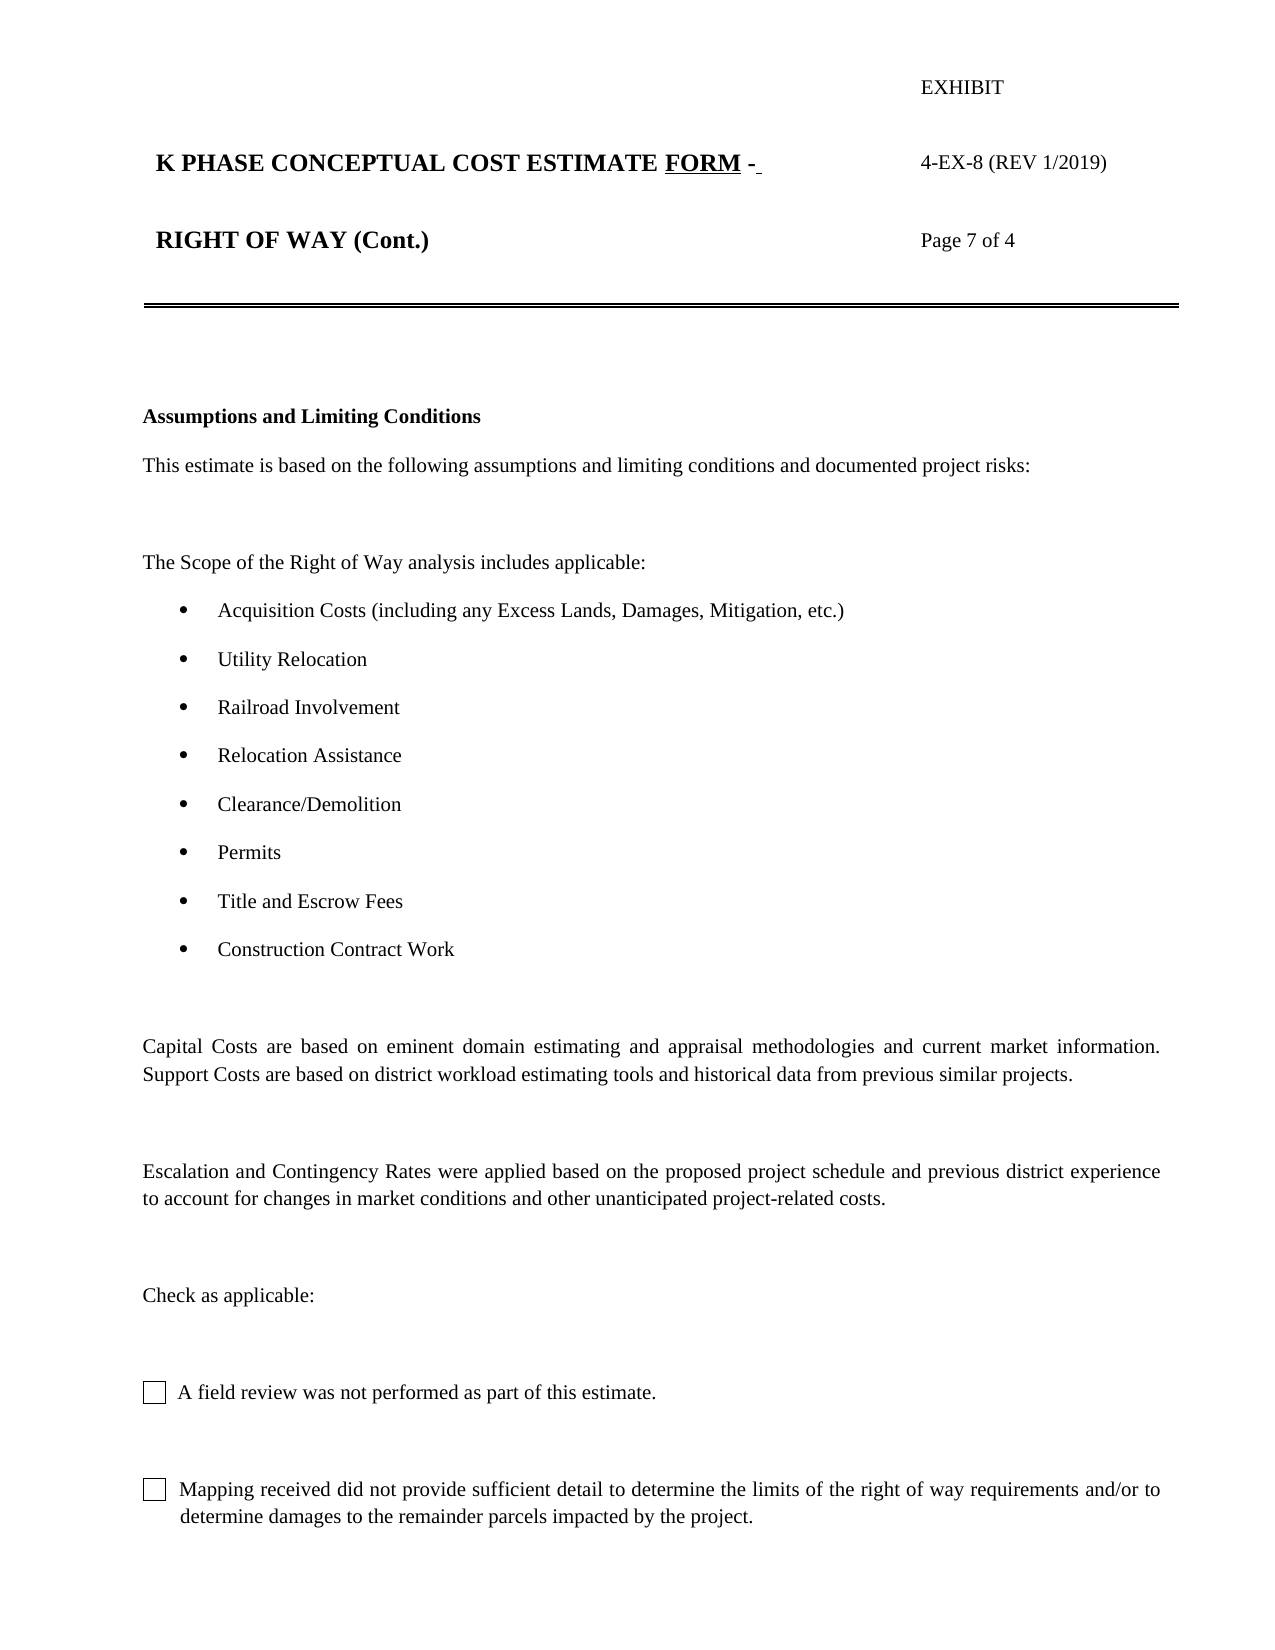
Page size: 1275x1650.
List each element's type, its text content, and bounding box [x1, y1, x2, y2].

text Capital Costs are based on eminent domain estimating and appraisal methodologies and current market information. Support Costs are based on district workload estimating tools and historical data from previous similar projects. [142, 1034, 1162, 1086]
text Mapping received did not provide sufficient detail to determine the limits of the right of way requirements and/or to determine damages to the remainder parcels impacted by the project. [142, 1477, 1162, 1528]
list Railroad Involvement [180, 695, 1162, 719]
text Assumptions and Limiting Conditions [142, 404, 562, 428]
list Clearance/Demolition [180, 792, 1162, 816]
text Escalation and Contingency Rates were applied based on the proposed project schedule and previous district experience to account for changes in market conditions and other unanticipated project-related costs. [142, 1158, 1162, 1210]
list Utility Relocation [180, 647, 1162, 671]
list Construction Contract Work [180, 937, 1162, 961]
text This estimate is based on the following assumptions and limiting conditions and documented project risks: [142, 453, 1162, 477]
text Check as applicable: [142, 1283, 1162, 1307]
list Relocation Assistance [180, 743, 1162, 767]
list Title and Escrow Fees [180, 889, 1162, 913]
text A field review was not performed as part of this estimate. [142, 1380, 1162, 1404]
list Acquisition Costs (including any Excess Lands, Damages, Mitigation, etc.) [180, 598, 1162, 622]
list Permits [180, 840, 1162, 864]
text The Scope of the Right of Way analysis includes applicable: [142, 550, 1162, 574]
